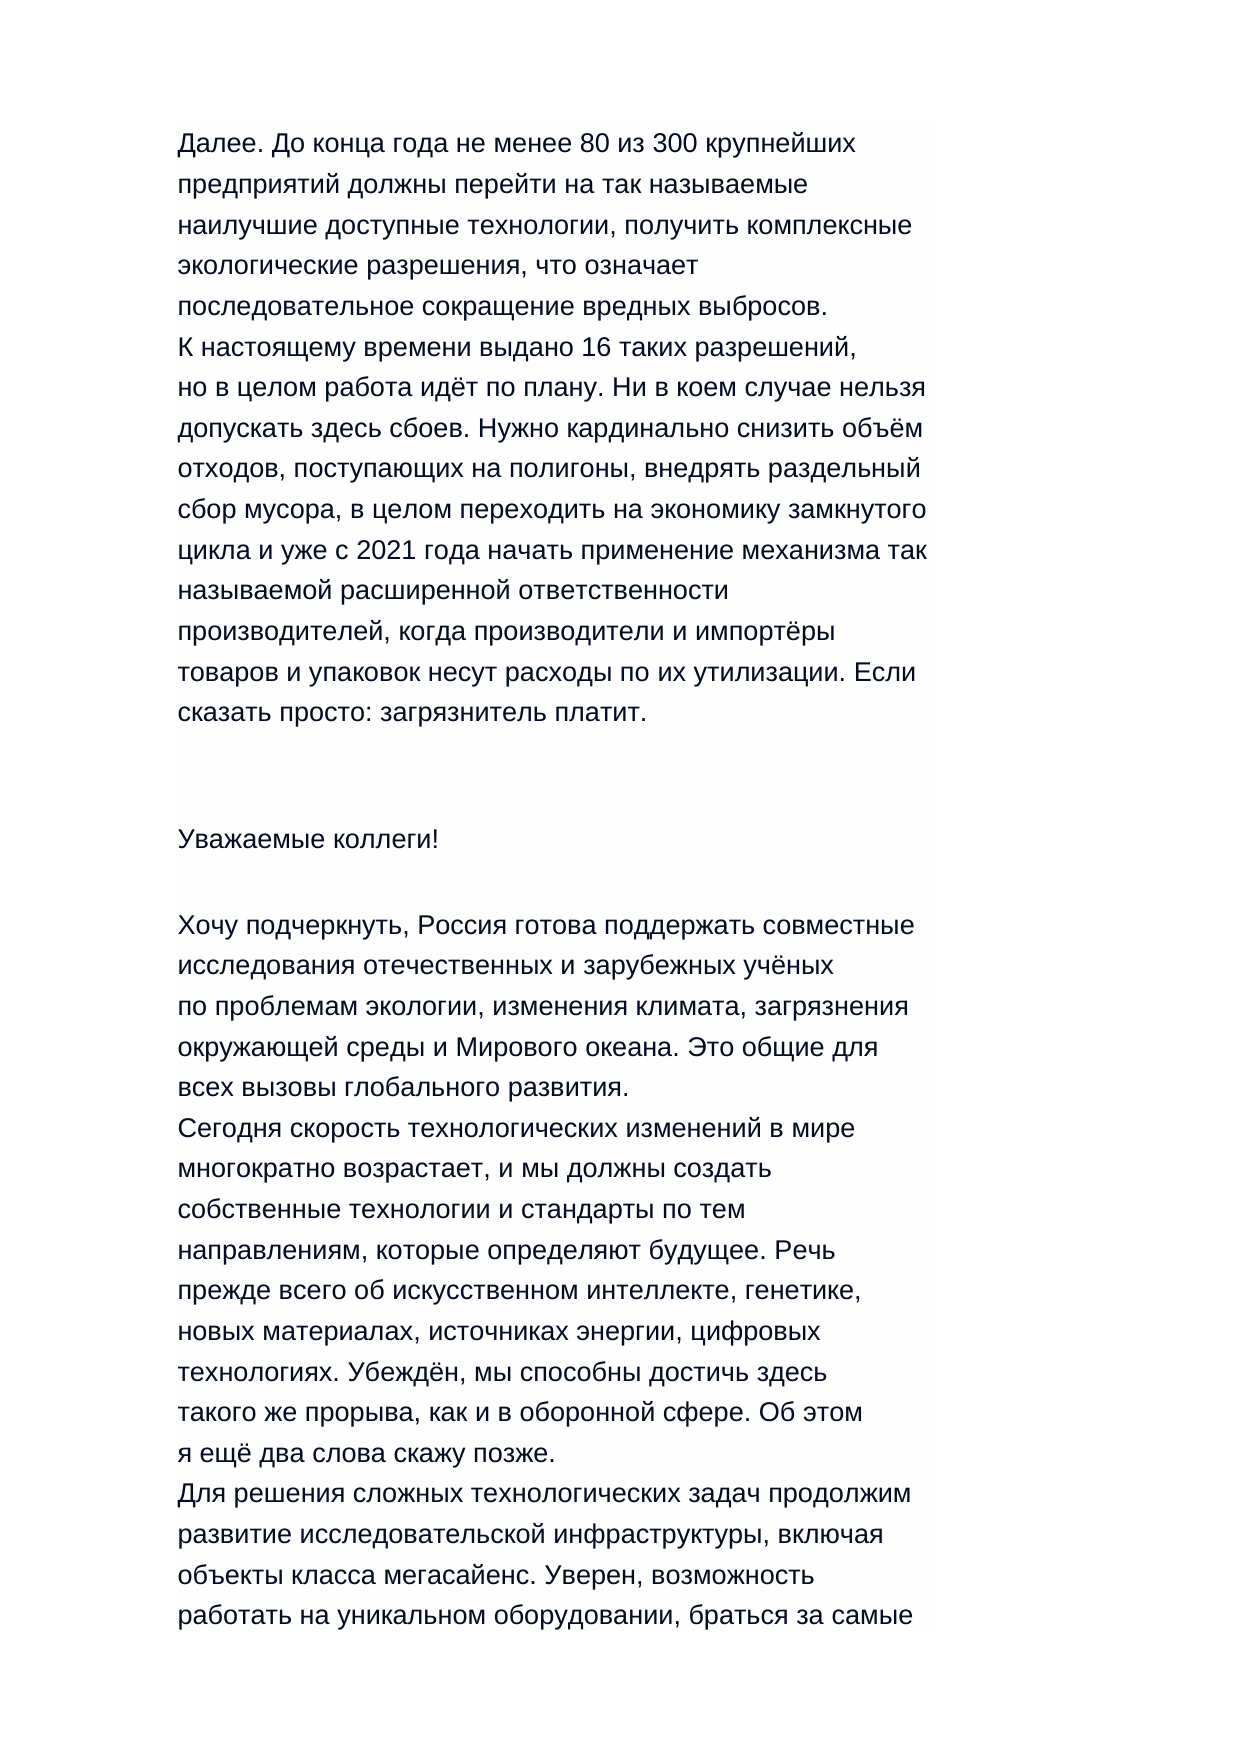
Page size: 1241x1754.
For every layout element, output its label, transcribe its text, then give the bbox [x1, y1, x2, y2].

text Далее. До конца года не менее 80 из 300 крупнейших предприятий должны перейти на так называемые наилучшие доступные технологии, получить комплексные экологические разрешения, что означает последовательное сокращение вредных выбросов. К настоящему времени выдано 16 таких разрешений, но в целом работа идёт по плану. Ни в коем случае нельзя допускать здесь сбоев. Нужно кардинально снизить объём отходов, поступающих на полигоны, внедрять раздельный сбор мусора, в целом переходить на экономику замкнутого цикла и уже с 2021 года начать применение механизма так называемой расширенной ответственности производителей, когда производители и импортёры товаров и упаковок несут расходы по их утилизации. Если сказать просто: загрязнитель платит. [177, 118, 933, 727]
text Уважаемые коллеги! [177, 813, 933, 854]
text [177, 1468, 933, 1631]
text Хочу подчеркнуть, Россия готова поддержать совместные исследования отечественных и зарубежных учёных по проблемам экологии, изменения климата, загрязнения окружающей среды и Мирового океана. Это общие для всех вызовы глобального развития. [177, 899, 933, 1102]
text Сегодня скорость технологических изменений в мире многократно возрастает, и мы должны создать собственные технологии и стандарты по тем направлениям, которые определяют будущее. Речь прежде всего об искусственном интеллекте, генетике, новых материалах, источниках энергии, цифровых технологиях. Убеждён, мы способны достичь здесь такого же прорыва, как и в оборонной сфере. Об этом я ещё два слова скажу позже. [177, 1102, 933, 1468]
